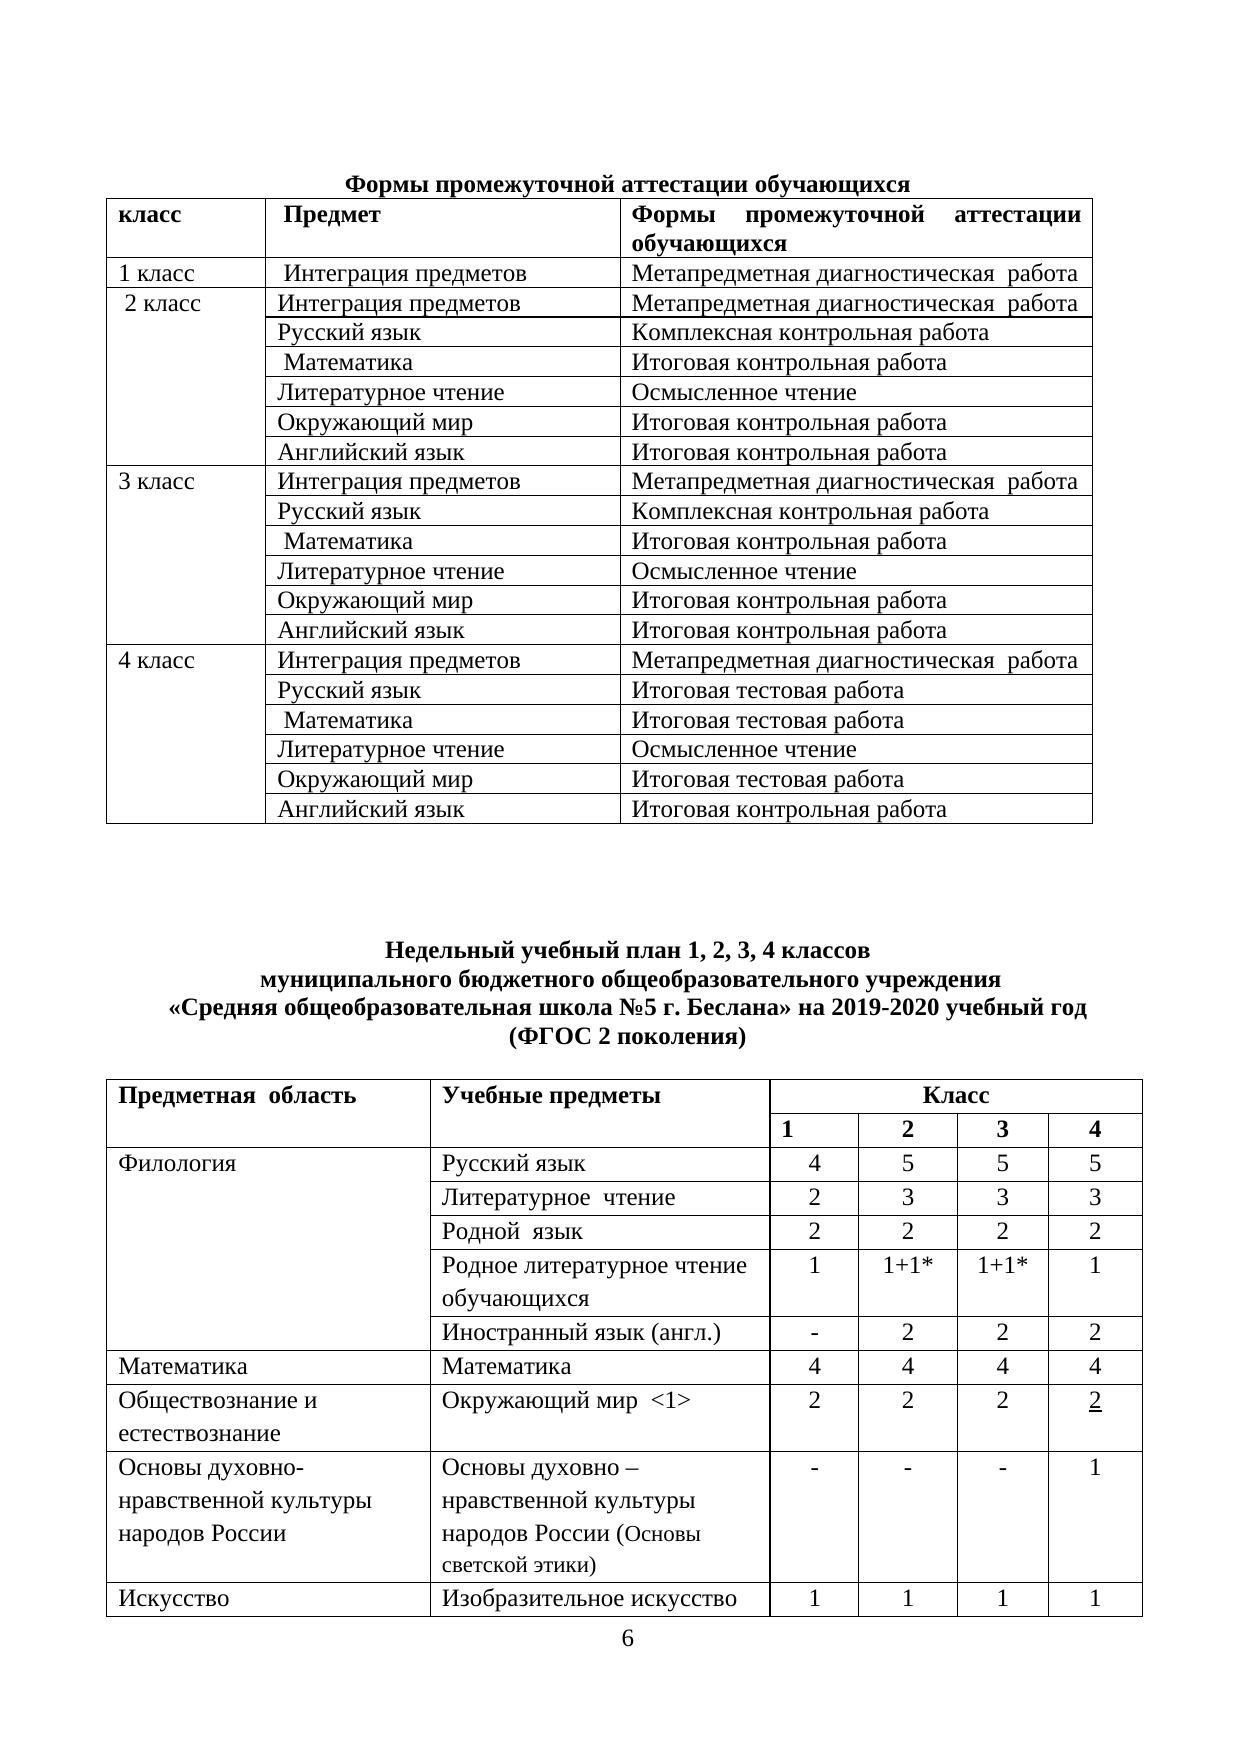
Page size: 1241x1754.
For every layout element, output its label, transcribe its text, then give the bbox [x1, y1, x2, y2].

table_cell Математика [266, 347, 620, 376]
table_cell 3 [859, 1182, 957, 1215]
table_cell Основы духовно – нравственной культуры народов России (Основы светской этики) [431, 1452, 769, 1582]
table_header Учебные предметы [431, 1080, 769, 1147]
text Недельный учебный план 1, 2, 3, 4 классов [118, 935, 1137, 964]
table_cell Итоговая контрольная работа [621, 615, 1092, 644]
table_cell Окружающий мир [266, 586, 620, 614]
table_cell Английский язык [266, 615, 620, 644]
table_cell Английский язык [266, 437, 620, 465]
table_cell 4 [859, 1351, 957, 1384]
table_cell Изобразительное искусство [431, 1583, 769, 1616]
table_header Формы промежуточной аттестации обучающихся [621, 199, 1092, 257]
table_cell Интеграция предметов [266, 645, 620, 674]
table_cell 1+1* [958, 1250, 1048, 1316]
table_cell 2 [771, 1385, 858, 1451]
text муниципального бюджетного общеобразовательного учреждения [118, 964, 1137, 992]
table_cell - [859, 1452, 957, 1582]
table_cell 4 [771, 1148, 858, 1181]
table_header класс [107, 199, 265, 257]
table_cell Интеграция предметов [266, 288, 620, 316]
table_cell Метапредметная диагностическая работа [621, 645, 1092, 674]
table_cell Интеграция предметов [266, 466, 620, 495]
table_cell 2 [1049, 1317, 1142, 1350]
table_cell 5 [958, 1148, 1048, 1181]
table_header Класс [771, 1080, 1142, 1113]
table_cell 3 класс [107, 466, 265, 644]
table_cell 1+1* [859, 1250, 957, 1316]
table_cell Метапредметная диагностическая работа [621, 288, 1092, 316]
table_cell 2 [958, 1216, 1048, 1249]
table_cell 1 [771, 1114, 858, 1147]
table_cell Английский язык [266, 794, 620, 823]
table_cell 2 [859, 1114, 957, 1147]
table_cell Литературное чтение [431, 1182, 769, 1215]
table_cell Комплексная контрольная работа [621, 496, 1092, 525]
table_cell Основы духовно-нравственной культуры народов России [107, 1452, 430, 1582]
table_cell Интеграция предметов [266, 258, 620, 287]
table_cell 2 [771, 1216, 858, 1249]
table_cell Окружающий мир [266, 407, 620, 436]
table_cell 3 [958, 1182, 1048, 1215]
table_cell Итоговая контрольная работа [621, 437, 1092, 465]
table_cell 3 [1049, 1182, 1142, 1215]
table_cell 1 [1049, 1583, 1142, 1616]
table_cell 1 [771, 1250, 858, 1316]
table_cell 2 [859, 1317, 957, 1350]
table_cell 4 [771, 1351, 858, 1384]
table_cell 5 [859, 1148, 957, 1181]
table_cell 1 класс [107, 258, 265, 287]
table_cell Итоговая контрольная работа [621, 794, 1092, 823]
table_cell Литературное чтение [266, 556, 620, 584]
table_cell 2 [958, 1317, 1048, 1350]
table_cell Итоговая тестовая работа [621, 705, 1092, 733]
table_cell - [771, 1452, 858, 1582]
table_cell Русский язык [431, 1148, 769, 1181]
table_cell Русский язык [266, 675, 620, 704]
table_cell Итоговая тестовая работа [621, 675, 1092, 704]
table_cell Математика [107, 1351, 430, 1384]
table_cell Итоговая контрольная работа [621, 407, 1092, 436]
table_cell Окружающий мир [266, 764, 620, 793]
table_cell Родной язык [431, 1216, 769, 1249]
table_cell Итоговая контрольная работа [621, 526, 1092, 555]
table_cell 2 [859, 1385, 957, 1451]
table_cell Метапредметная диагностическая работа [621, 466, 1092, 495]
table_cell 2 [958, 1385, 1048, 1451]
table_cell 1 [1049, 1452, 1142, 1582]
table_cell 2 [1049, 1216, 1142, 1249]
table_cell 1 [771, 1583, 858, 1616]
table_header Предметная область [107, 1080, 430, 1147]
table_cell 4 [1049, 1114, 1142, 1147]
table_cell Метапредметная диагностическая работа [621, 258, 1092, 287]
table_cell Математика [266, 526, 620, 555]
table_header Предмет [266, 199, 620, 257]
table_cell Родное литературное чтение обучающихся [431, 1250, 769, 1316]
list Формы промежуточной аттестации обучающихся [118, 169, 1137, 198]
table_cell Обществознание и естествознание [107, 1385, 430, 1451]
table_cell 2 [771, 1182, 858, 1215]
table_cell Литературное чтение [266, 735, 620, 763]
table_cell 5 [1049, 1148, 1142, 1181]
table_cell - [771, 1317, 858, 1350]
table_cell - [958, 1452, 1048, 1582]
table_cell Итоговая тестовая работа [621, 764, 1092, 793]
table_cell Искусство [107, 1583, 430, 1616]
table_cell Русский язык [266, 496, 620, 525]
table_cell Филология [107, 1148, 430, 1350]
table_cell Осмысленное чтение [621, 377, 1092, 406]
table_cell 2 класс [107, 288, 265, 465]
table_cell Осмысленное чтение [621, 735, 1092, 763]
table_cell Итоговая контрольная работа [621, 347, 1092, 376]
table_cell Математика [431, 1351, 769, 1384]
table_cell Русский язык [266, 318, 620, 346]
table_cell Осмысленное чтение [621, 556, 1092, 584]
table_cell Иностранный язык (англ.) [431, 1317, 769, 1350]
table_cell 2 [859, 1216, 957, 1249]
table_cell 2 [1049, 1385, 1142, 1451]
text «Средняя общеобразовательная школа №5 г. Беслана» на 2019-2020 учебный год [118, 992, 1137, 1021]
table_cell 1 [1049, 1250, 1142, 1316]
table_cell 1 [859, 1583, 957, 1616]
table_cell Окружающий мир <1> [431, 1385, 769, 1451]
table_cell 4 класс [107, 645, 265, 823]
table_cell 3 [958, 1114, 1048, 1147]
table_cell Комплексная контрольная работа [621, 318, 1092, 346]
table_cell 1 [958, 1583, 1048, 1616]
table_cell Литературное чтение [266, 377, 620, 406]
table_cell 4 [958, 1351, 1048, 1384]
table_cell Итоговая контрольная работа [621, 586, 1092, 614]
text (ФГОС 2 поколения) [118, 1021, 1137, 1050]
table_cell Математика [266, 705, 620, 733]
table_cell 4 [1049, 1351, 1142, 1384]
